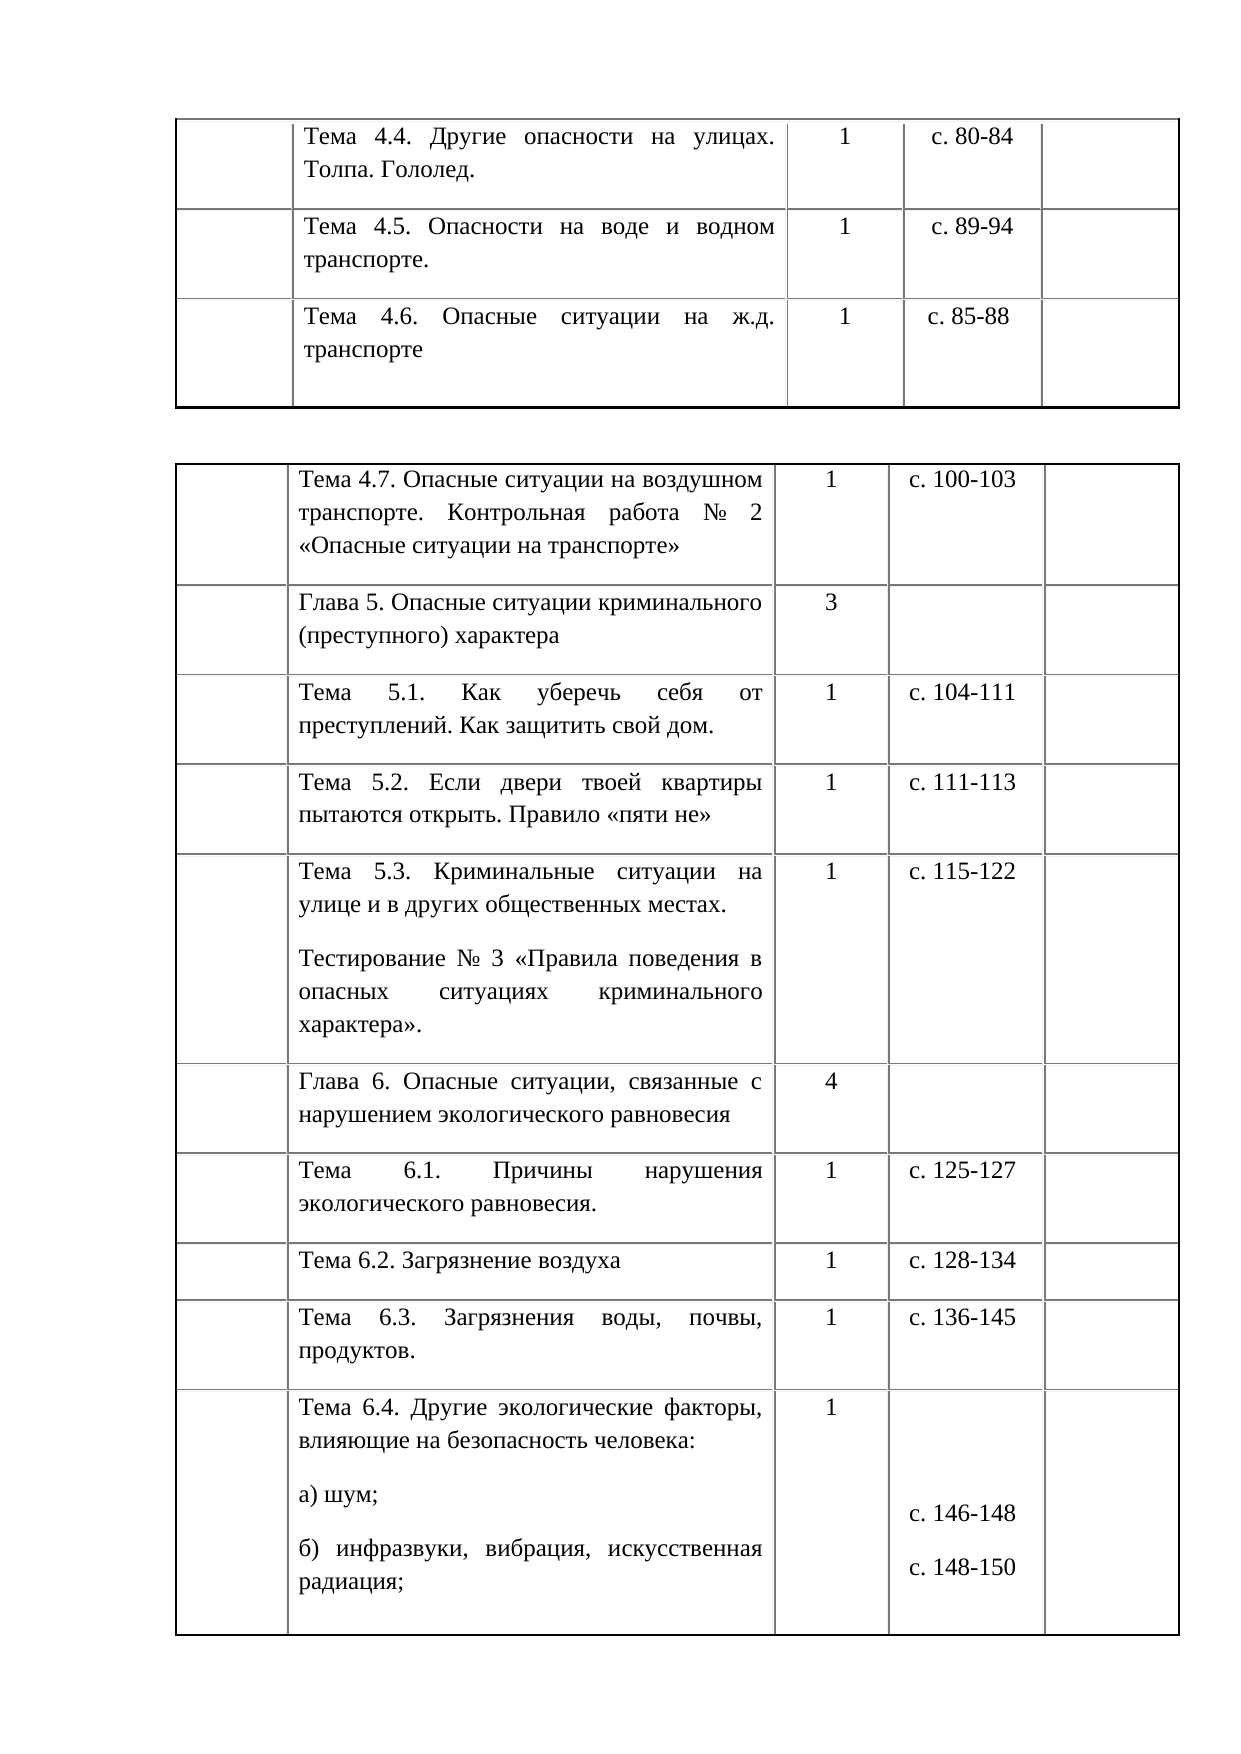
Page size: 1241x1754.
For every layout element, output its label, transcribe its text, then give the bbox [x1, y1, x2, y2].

table_cell 1 [788, 301, 902, 406]
table_cell [1046, 767, 1178, 853]
table_cell с. 85-88 [905, 301, 1040, 406]
table_cell [177, 1066, 286, 1152]
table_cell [289, 1392, 772, 1634]
table_header 1 [776, 465, 887, 584]
table_cell 3 [776, 587, 887, 674]
table_cell [1041, 122, 1178, 208]
table_cell [1046, 677, 1178, 763]
table_cell 1 [776, 1392, 887, 1634]
table_cell [1046, 1392, 1178, 1634]
table_cell [177, 857, 286, 1063]
table_header с. 100-103 [890, 465, 1042, 584]
table_cell 1 [776, 767, 887, 853]
table_cell с. 128-134 [890, 1245, 1042, 1299]
table_cell [177, 767, 286, 853]
table_cell 4 [776, 1066, 887, 1152]
table_cell с. 80-84 [903, 122, 1041, 208]
table_cell Тема 5.3. Криминальные ситуации на улице и в других общественных местах. Тестирование № 3 «Правила поведения в опасных ситуациях криминального характера». [289, 857, 772, 1063]
table_cell 1 [787, 120, 903, 208]
table_cell с. 104-111 [890, 677, 1042, 763]
table_cell [1043, 211, 1178, 297]
table_cell 1 [776, 857, 887, 1063]
table_cell Тема 5.2. Если двери твоей квартиры пытаются открыть. Правило «пяти не» [289, 767, 772, 853]
table_cell [177, 211, 291, 297]
table_header [177, 465, 286, 584]
table_header [1046, 465, 1178, 584]
table_cell [177, 122, 292, 208]
table_cell с. 89-94 [905, 211, 1040, 297]
table_cell Тема 4.4. Другие опасности на улицах. Толпа. Гололед. [292, 122, 787, 208]
table_cell [1046, 1303, 1178, 1389]
table_cell 1 [776, 1303, 887, 1389]
table_cell 1 [776, 1245, 887, 1299]
table_cell [1043, 301, 1178, 406]
table_cell с. 115-122 [890, 857, 1042, 1063]
table_cell 1 [776, 677, 887, 763]
table_cell [1046, 857, 1178, 1063]
table_cell Тема 5.1. Как уберечь себя от преступлений. Как защитить свой дом. [289, 677, 772, 763]
table_cell [1046, 587, 1178, 674]
table_cell Тема 6.1. Причины нарушения экологического равновесия. [289, 1156, 772, 1242]
table_cell Тема 6.2. Загрязнение воздуха [289, 1245, 772, 1299]
table_cell с. 125-127 [890, 1156, 1042, 1242]
table_cell Тема 6.3. Загрязнения воды, почвы, продуктов. [289, 1303, 772, 1389]
table_cell 1 [788, 211, 902, 297]
table_cell Глава 5. Опасные ситуации криминального (преступного) характера [289, 587, 772, 674]
table_cell 1 [776, 1156, 887, 1242]
table_cell [177, 301, 291, 406]
table_cell [177, 1245, 286, 1299]
table_cell с. 111-113 [890, 767, 1042, 853]
table_header Тема 4.7. Опасные ситуации на воздушном транспорте. Контрольная работа № 2 «Опасные ситуации на транспорте» [289, 465, 772, 584]
table_cell [1046, 1245, 1178, 1299]
table_cell [177, 1392, 286, 1634]
table_cell [177, 587, 286, 674]
table_cell [1046, 1156, 1178, 1242]
table_cell Тема 4.6. Опасные ситуации на ж.д. транспорте [294, 301, 785, 406]
table_cell [1046, 1066, 1178, 1152]
table_cell с. 136-145 [890, 1303, 1042, 1389]
table_cell [177, 1156, 286, 1242]
table_cell [177, 1303, 286, 1389]
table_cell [890, 1392, 1042, 1634]
table_cell Глава 6. Опасные ситуации, связанные с нарушением экологического равновесия [289, 1066, 772, 1152]
table_cell [177, 677, 286, 763]
table_cell [890, 1066, 1042, 1152]
table_cell Тема 4.5. Опасности на воде и водном транспорте. [294, 211, 785, 297]
table_cell [890, 587, 1042, 674]
